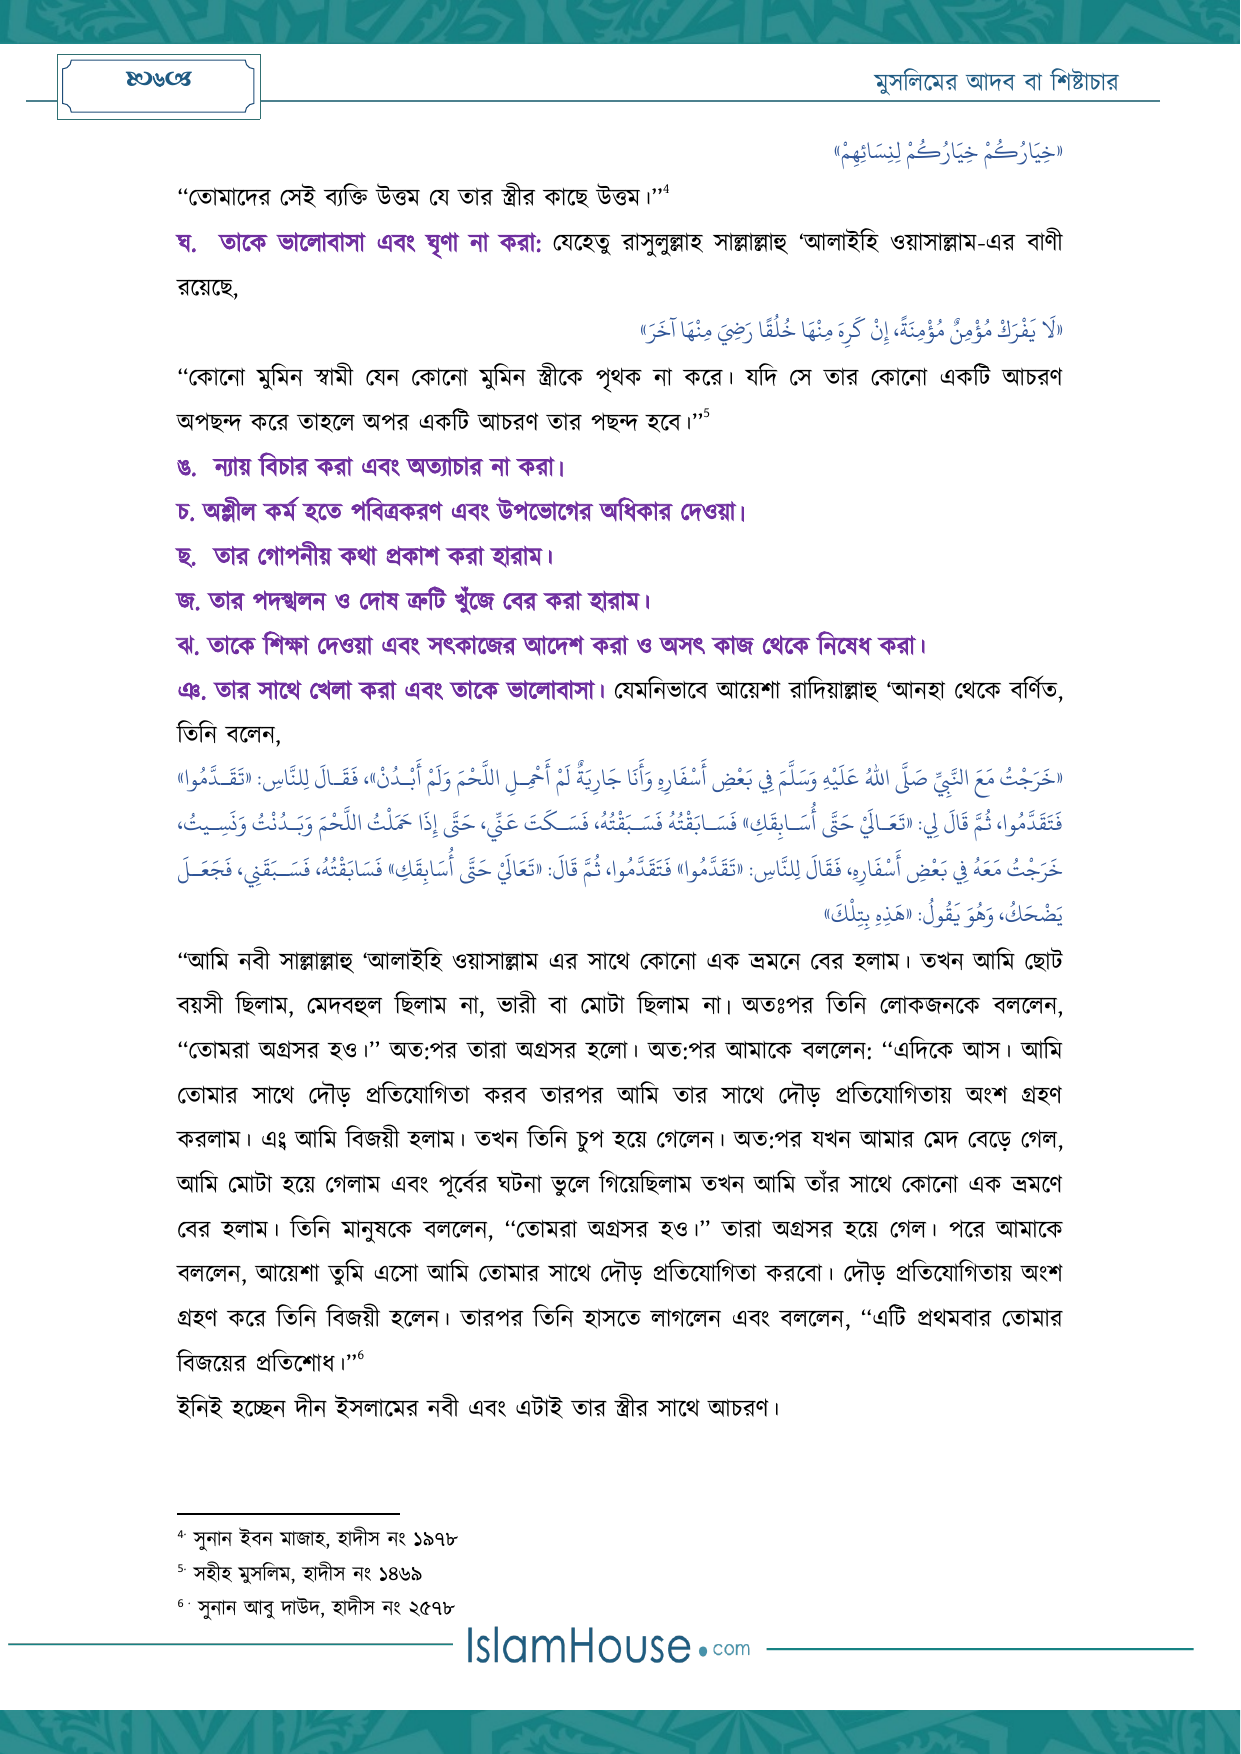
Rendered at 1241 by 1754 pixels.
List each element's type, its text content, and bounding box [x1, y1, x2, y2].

picture [0, 0, 1240, 44]
picture [0, 1618, 453, 1665]
text ঝ. তাকে শিক্ষা দেওয়া এবং সৎকাজের আদেশ করা ও অসৎ কাজ থেকে নিষেধ করা। [177, 623, 1063, 664]
text ছ. তার গোপনীয় কথা প্রকাশ করা হারাম। [177, 533, 1063, 575]
text ঙ. ন্যায় বিচার করা এবং অত্যাচার না করা। [177, 444, 1063, 486]
picture [458, 1620, 1194, 1672]
text ‘‘কোনো মুমিন স্বামী যেন কোনো মুমিন স্ত্রীকে পৃথক না করে। যদি সে তার কোনো একটি আচরণ অপছন্দ করে তাহলে অপর একটি আচরণ তার পছন্দ হবে।’’ [177, 355, 1063, 441]
text ঞ. তার সাথে খেলা করা এবং তাকে ভালোবাসা। যেমনিভাবে আয়েশা রাদিয়াল্লাহু ‘আনহা থেকে বর্ণিত, তিনি বলেন, [177, 668, 1063, 754]
text ইনিই হচ্ছেন দীন ইসলামের নবী এবং এটাই তার স্ত্রীর সাথে আচরণ। [177, 1386, 1063, 1427]
text চ. অশ্লীল কর্ম হতে পবিত্রকরণ এবং উপভোগের অধিকার দেওয়া। [177, 489, 1063, 530]
text “আমি নবী সাল্লাল্লাহু ‘আলাইহি ওয়াসাল্লাম এর সাথে কোনো এক ভ্রমনে বের হলাম। তখন আমি ছোট বয়সী ছিলাম, মেদবহুল ছিলাম না, ভারী বা মোটা ছিলাম না। অতঃপর তিনি লোকজনকে বললেন, ‘‘তোমরা অগ্রসর হও।’’ অত:পর তারা অগ্রসর হলো। অত:পর আমাকে বললেন: ‘‘এদিকে আস। আমি তোমার সাথে দৌড় প্রতিযোগিতা করব তারপর আমি তার সাথে দৌড় প্রতিযোগিতায় অংশ গ্রহণ করলাম। এ্বং আমি বিজয়ী হলাম। তখন তিনি চুপ হয়ে গেলেন। অত:পর যখন আমার মেদ বেড়ে গেল, আমি মোটা হয়ে গেলাম এবং পূর্বের ঘটনা ভুলে গিয়েছিলাম তখন আমি তাঁর সাথে কোনো এক ভ্রমণে বের হলাম। তিনি মানুষকে বললেন, ‘‘তোমরা অগ্রসর হও।’’ তারা অগ্রসর হয়ে গেল। পরে আমাকে বললেন, আয়েশা তুমি এসো আমি তোমার সাথে দৌড় প্রতিযোগিতা করবো। দৌড় প্রতিযোগিতায় অংশ গ্রহণ করে তিনি বিজয়ী হলেন। তারপর তিনি হাসতে লাগলেন এবং বললেন, ‘‘এটি প্রথমবার তোমার বিজয়ের প্রতিশোধ।’’ [177, 939, 1063, 1382]
text «خَرَجْتُ مَعَ النَّبِيِّ صَلَّى اللهُ عَلَيْهِ وَسَلَّمَ فِي بَعْضِ أَسْفَارِهِ وَأَنَا جَارِيَةٌ لَمْ أَحْمِلِ اللَّحْمَ وَلَمْ أَبْدُنْ»، فَقَالَ لِلنَّاسِ: «تَقَدَّمُوا» فَتَقَدَّمُوا، ثُمَّ قَالَ لِي: «تَعَالَيْ حَتَّى أُسَابِقَكِ» فَسَابَقْتُهُ فَسَبَقْتُهُ، فَسَكَتَ عَنِّي، حَتَّى إِذَا حَمَلْتُ اللَّحْمَ وَبَدُنْتُ وَنَسِيتُ، خَرَجْتُ مَعَهُ فِي بَعْضِ أَسْفَارِهِ، فَقَالَ لِلنَّاسِ: «تَقَدَّمُوا» فَتَقَدَّمُوا، ثُمَّ قَالَ: «تَعَالَيْ حَتَّى أُسَابِقَكِ» فَسَابَقْتُهُ، فَسَبَقَنِي، فَجَعَلَ يَضْحَكُ، وَهُوَ يَقُولُ: «هَذِهِ بِتِلْكَ» [177, 757, 1063, 935]
text জ. তার পদস্খলন ও দোষ ত্রুটি খুঁজে বের করা হারাম। [177, 578, 1063, 620]
text «لَا يَفْرَكْ مُؤْمِنٌ مُؤْمِنَةً، إِنْ كَرِهَ مِنْهَا خُلُقًا رَضِيَ مِنْهَا آخَرَ» [177, 309, 1063, 351]
picture [0, 1710, 1241, 1754]
text ‘‘তোমাদের সেই ব্যক্তি উত্তম যে তার স্ত্রীর কাছে উত্তম।’’ [177, 175, 1063, 217]
text «خِيَارُكُمْ خِيَارُكُمْ لِنِسَائِهِمْ» [177, 130, 1063, 172]
text ঘ. তাকে ভালোবাসা এবং ঘৃণা না করা: যেহেতু রাসুলুল্লাহ সাল্লাল্লাহু ‘আলাইহি ওয়াসাল্লাম-এর বাণী রয়েছে, [177, 220, 1063, 306]
